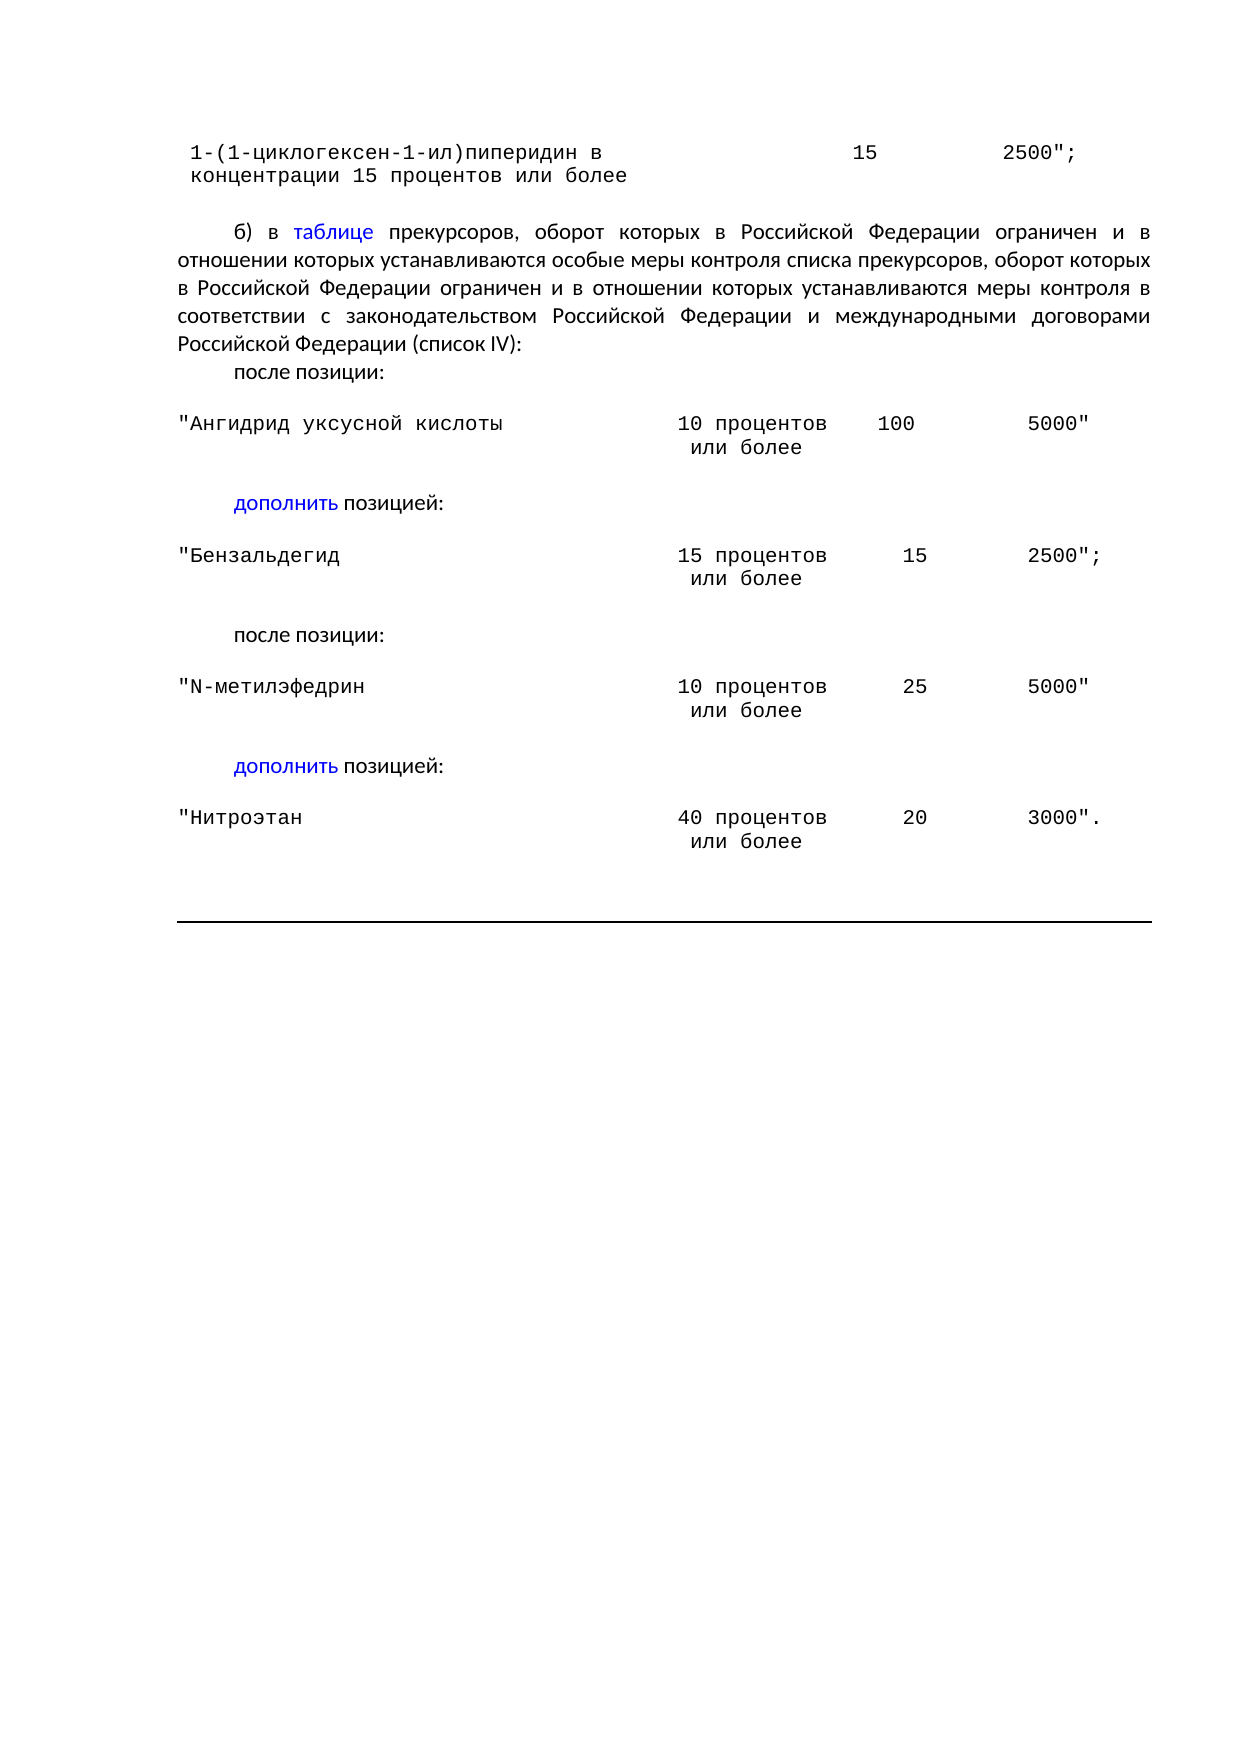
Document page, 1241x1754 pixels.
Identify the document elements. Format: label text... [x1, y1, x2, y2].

text дополнить позицией: [177, 751, 1152, 779]
text или более [177, 437, 1152, 461]
text "Бензальдегид 15 процентов 15 2500"; [177, 544, 1152, 568]
text или более [177, 699, 1152, 723]
text "Ангидрид уксусной кислоты 10 процентов 100 5000" [177, 413, 1152, 437]
text б) в таблице прекурсоров, оборот которых в Российской Федерации ограничен и в отношении которых устанавливаются особые меры контроля списка прекурсоров, оборот которых в Российской Федерации ограничен и в отношении которых устанавливаются меры контроля в соответствии с законодательством Российской Федерации и международными договорами Российской Федерации (список IV): [177, 217, 1152, 357]
text после позиции: [177, 357, 1152, 385]
text 1-(1-циклогексен-1-ил)пиперидин в 15 2500"; [177, 142, 1152, 165]
text концентрации 15 процентов или более [177, 165, 1152, 189]
text "N-метилэфедрин 10 процентов 25 5000" [177, 676, 1152, 699]
text после позиции: [177, 620, 1152, 648]
text или более [177, 831, 1152, 854]
text или более [177, 568, 1152, 592]
text дополнить позицией: [177, 488, 1152, 517]
text "Нитроэтан 40 процентов 20 3000". [177, 807, 1152, 831]
